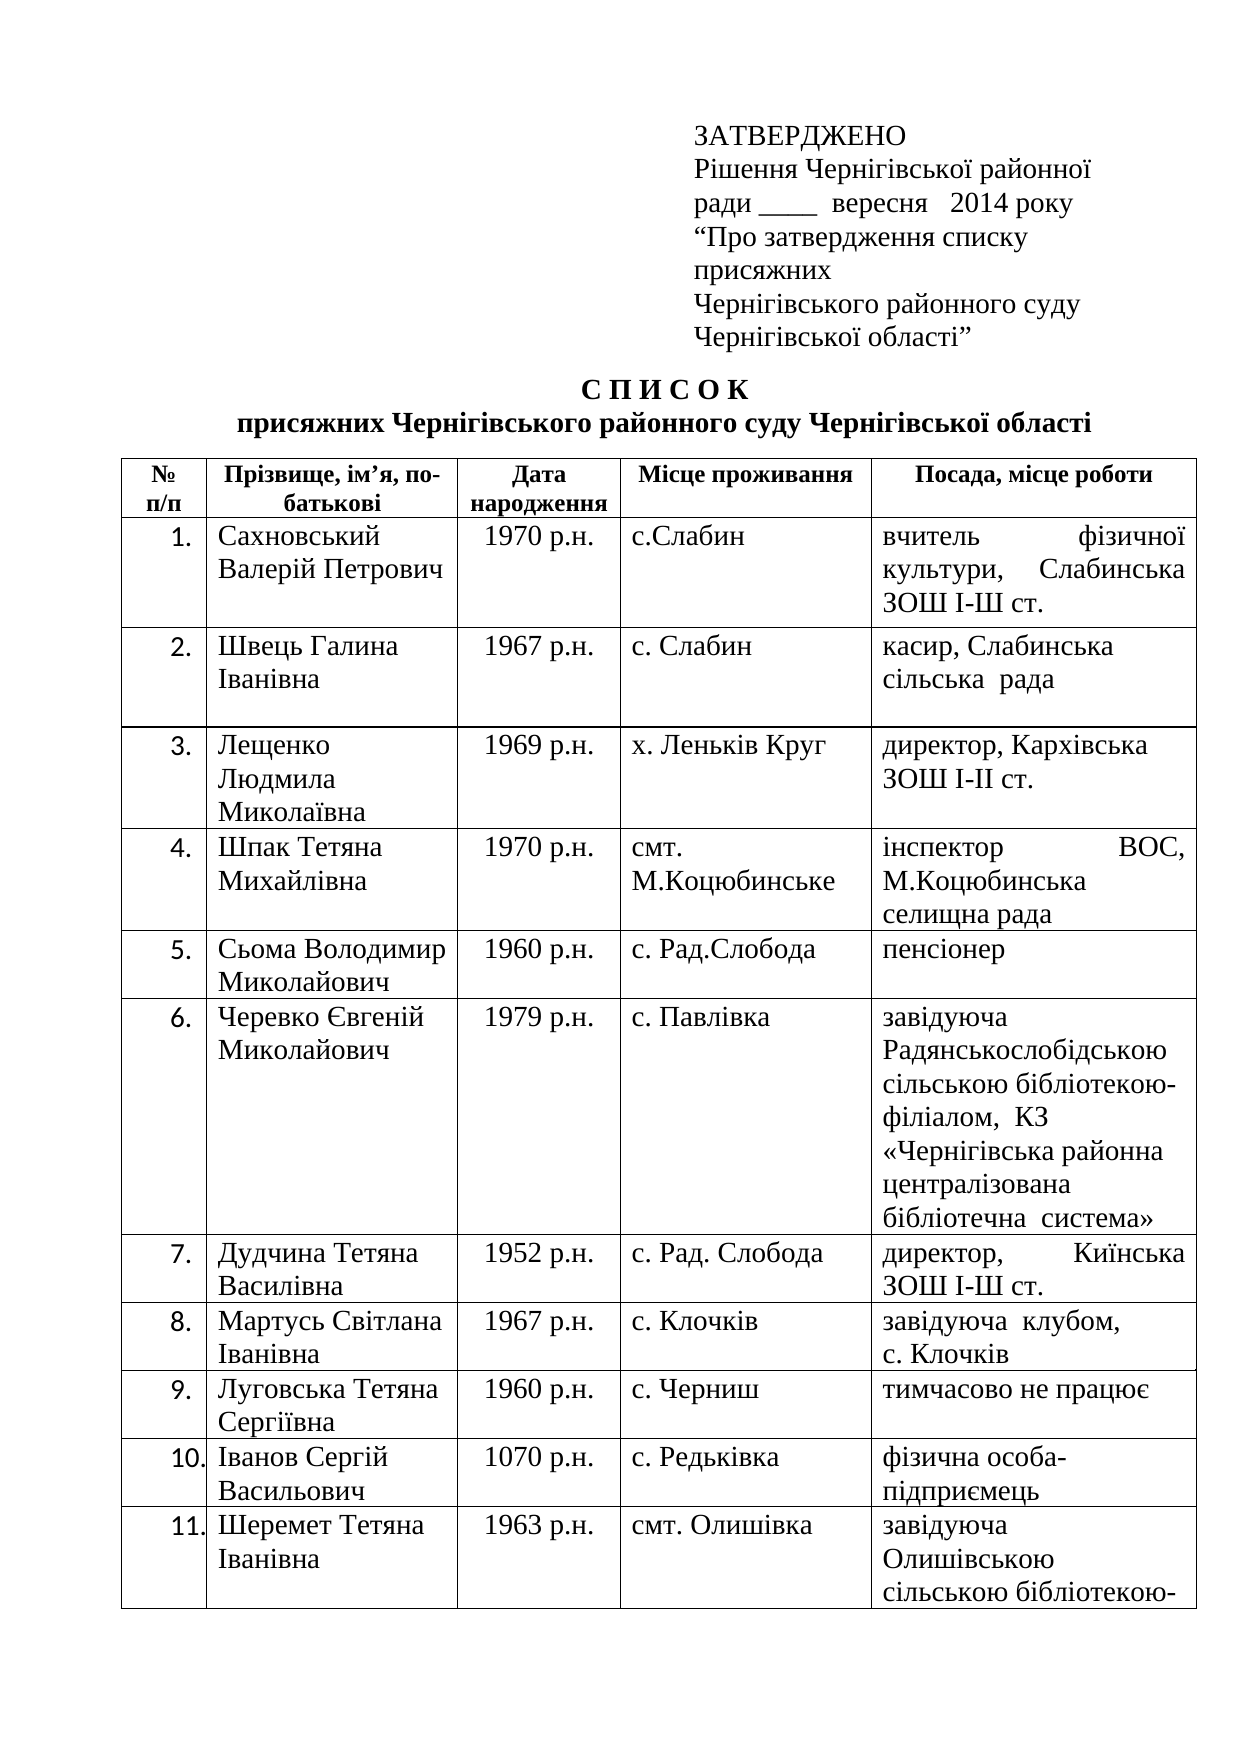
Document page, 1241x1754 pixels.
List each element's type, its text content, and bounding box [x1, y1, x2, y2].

table_cell с. Рад. Слобода [621, 1235, 871, 1302]
table_cell інспектор ВОС, М.Коцюбинська селищна рада [872, 829, 1196, 930]
table_cell [122, 518, 206, 627]
table_cell Черевко Євгеній Миколайович [207, 999, 457, 1234]
table_cell с. Рад.Слобода [621, 931, 871, 998]
text присяжних Чернігівського районного суду Чернігівської області [177, 406, 1152, 439]
table_cell Лещенко Людмила Миколаївна [207, 728, 457, 828]
table_cell [122, 999, 206, 1234]
table_cell 1970 р.н. [458, 829, 620, 930]
text Чернігівського районного суду [693, 286, 1152, 319]
table_cell Швець Галина Іванівна [207, 628, 457, 726]
table_cell 1952 р.н. [458, 1235, 620, 1302]
text Чернігівської області” [620, 319, 1152, 353]
table_cell 1969 р.н. [458, 728, 620, 828]
table_cell Дудчина Тетяна Василівна [207, 1235, 457, 1302]
table_cell [122, 1507, 206, 1608]
table_cell [122, 1371, 206, 1438]
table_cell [872, 1507, 1196, 1608]
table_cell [207, 1507, 457, 1608]
table_cell директор, Киїнська ЗОШ І-Ш ст. [872, 1235, 1196, 1302]
table_header Дата народження [458, 459, 620, 517]
table_cell с.Слабин [621, 518, 871, 627]
table_cell с. Слабин [621, 628, 871, 726]
table_cell фізична особа-підприємець [872, 1439, 1196, 1506]
text Рішення Чернігівської районної ради ____ вересня 2014 року [693, 152, 1152, 219]
text С П И С О К [177, 372, 1152, 406]
table_header Місце проживання [621, 459, 871, 517]
table_cell [122, 728, 206, 828]
table_cell 1979 р.н. [458, 999, 620, 1234]
text “Про затвердження списку [620, 219, 1152, 252]
table_cell Іванов Сергій Васильович [207, 1439, 457, 1506]
table_header Посада, місце роботи [872, 459, 1196, 517]
table_cell Луговська Тетяна Сергіївна [207, 1371, 457, 1438]
table_cell смт. М.Коцюбинське [621, 829, 871, 930]
table_cell [122, 1235, 206, 1302]
table_cell с. Павлівка [621, 999, 871, 1234]
table_cell тимчасово не працює [872, 1371, 1196, 1438]
table_cell с. Редьківка [621, 1439, 871, 1506]
table_cell х. Леньків Круг [621, 728, 871, 828]
table_cell 1970 р.н. [458, 518, 620, 627]
table_cell 1960 р.н. [458, 931, 620, 998]
table_header Прізвище, ім’я, по-батькові [207, 459, 457, 517]
table_cell вчитель фізичної культури, Слабинська ЗОШ І-Ш ст. [872, 518, 1196, 627]
table_cell [122, 628, 206, 726]
table_cell завідуюча Радянськослобідською сільською бібліотекою-філіалом, КЗ «Чернігівська районна централізована бібліотечна система» [872, 999, 1196, 1234]
table_cell Мартусь Світлана Іванівна [207, 1303, 457, 1370]
text ЗАТВЕРДЖЕНО [693, 118, 1152, 152]
table_cell [122, 829, 206, 930]
table_cell директор, Кархівська ЗОШ І-ІІ ст. [872, 728, 1196, 828]
text присяжних [620, 252, 1152, 286]
table_cell 1967 р.н. [458, 628, 620, 726]
table_cell завідуюча клубом, c. Клочків [872, 1303, 1196, 1370]
table_cell Шпак Тетяна Михайлівна [207, 829, 457, 930]
table_cell 1960 р.н. [458, 1371, 620, 1438]
table_cell касир, Слабинська сільська рада [872, 628, 1196, 726]
table_cell с. Черниш [621, 1371, 871, 1438]
table_cell пенсіонер [872, 931, 1196, 998]
table_cell 1967 р.н. [458, 1303, 620, 1370]
table_cell Сьома Володимир Миколайович [207, 931, 457, 998]
table_cell [122, 931, 206, 998]
table_cell [122, 1303, 206, 1370]
table_cell Сахновський Валерій Петрович [207, 518, 457, 627]
table_cell с. Клочків [621, 1303, 871, 1370]
table_cell смт. Олишівка [621, 1507, 871, 1608]
table_header № п/п [122, 459, 206, 517]
table_cell 1070 р.н. [458, 1439, 620, 1506]
table_cell 1963 р.н. [458, 1507, 620, 1608]
table_cell [122, 1439, 206, 1506]
